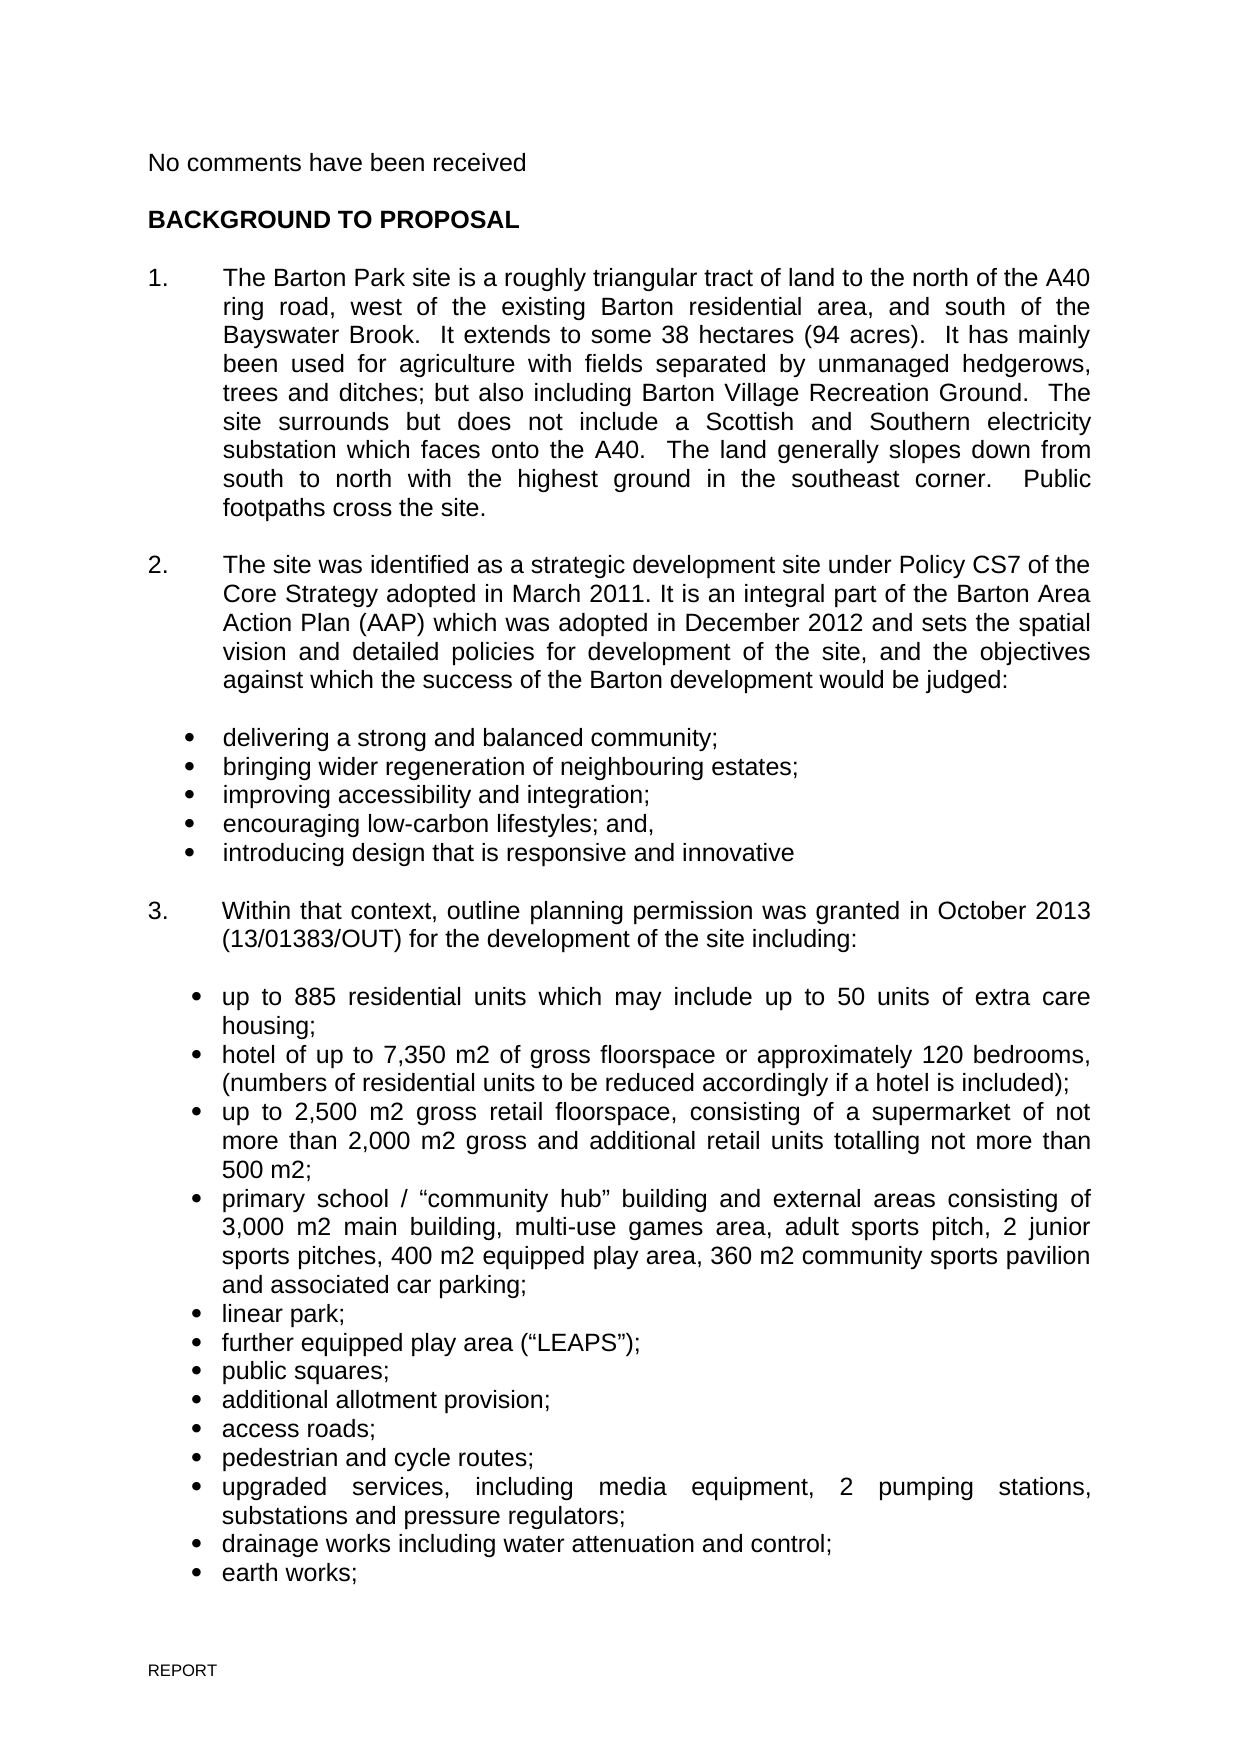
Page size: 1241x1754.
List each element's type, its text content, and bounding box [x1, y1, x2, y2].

list introducing design that is responsive and innovative [185, 838, 1092, 867]
list drainage works including water attenuation and control; [192, 1529, 1092, 1558]
list hotel of up to 7,350 m2 of gross floorspace or approximately 120 bedrooms, (numbers of residential units to be reduced accordingly if a hotel is included); [192, 1039, 1092, 1097]
list encouraging low-carbon lifestyles; and, [185, 809, 1092, 838]
list earth works; [192, 1558, 1092, 1587]
list access roads; [192, 1414, 1092, 1443]
text 2. The site was identified as a strategic development site under Policy CS7 of the Core Strategy adopted in March 2011. It is an integral part of the Barton Area Action Plan (AAP) which was adopted in December 2012 and sets the spatial vision and detailed policies for development of the site, and the objectives against which the success of the Barton development would be judged: [148, 550, 1092, 694]
text BACKGROUND TO PROPOSAL [148, 205, 1092, 234]
list additional allotment provision; [192, 1385, 1092, 1414]
list primary school / “community hub” building and external areas consisting of 3,000 m2 main building, multi-use games area, adult sports pitch, 2 junior sports pitches, 400 m2 equipped play area, 360 m2 community sports pavilion and associated car parking; [192, 1183, 1092, 1299]
list upgraded services, including media equipment, 2 pumping stations, substations and pressure regulators; [192, 1472, 1092, 1529]
list pedestrian and cycle routes; [192, 1443, 1092, 1472]
list further equipped play area (“LEAPS”); [192, 1327, 1092, 1356]
list up to 2,500 m2 gross retail floorspace, consisting of a supermarket of not more than 2,000 m2 gross and additional retail units totalling not more than 500 m2; [192, 1097, 1092, 1183]
list improving accessibility and integration; [185, 780, 1092, 809]
text 1. The Barton Park site is a roughly triangular tract of land to the north of the A40 ring road, west of the existing Barton residential area, and south of the Bayswater Brook. It extends to some 38 hectares (94 acres). It has mainly been used for agriculture with fields separated by unmanaged hedgerows, trees and ditches; but also including Barton Village Recreation Ground. The site surrounds but does not include a Scottish and Southern electricity substation which faces onto the A40. The land generally slopes down from south to north with the highest ground in the southeast corner. Public footpaths cross the site. [148, 263, 1092, 521]
list up to 885 residential units which may include up to 50 units of extra care housing; [192, 982, 1092, 1039]
list public squares; [192, 1356, 1092, 1385]
text No comments have been received [148, 148, 1092, 176]
list delivering a strong and balanced community; [185, 723, 1092, 752]
list bringing wider regeneration of neighbouring estates; [185, 752, 1092, 780]
text 3. Within that context, outline planning permission was granted in October 2013 (13/01383/OUT) for the development of the site including: [148, 896, 1092, 953]
list linear park; [192, 1299, 1092, 1327]
